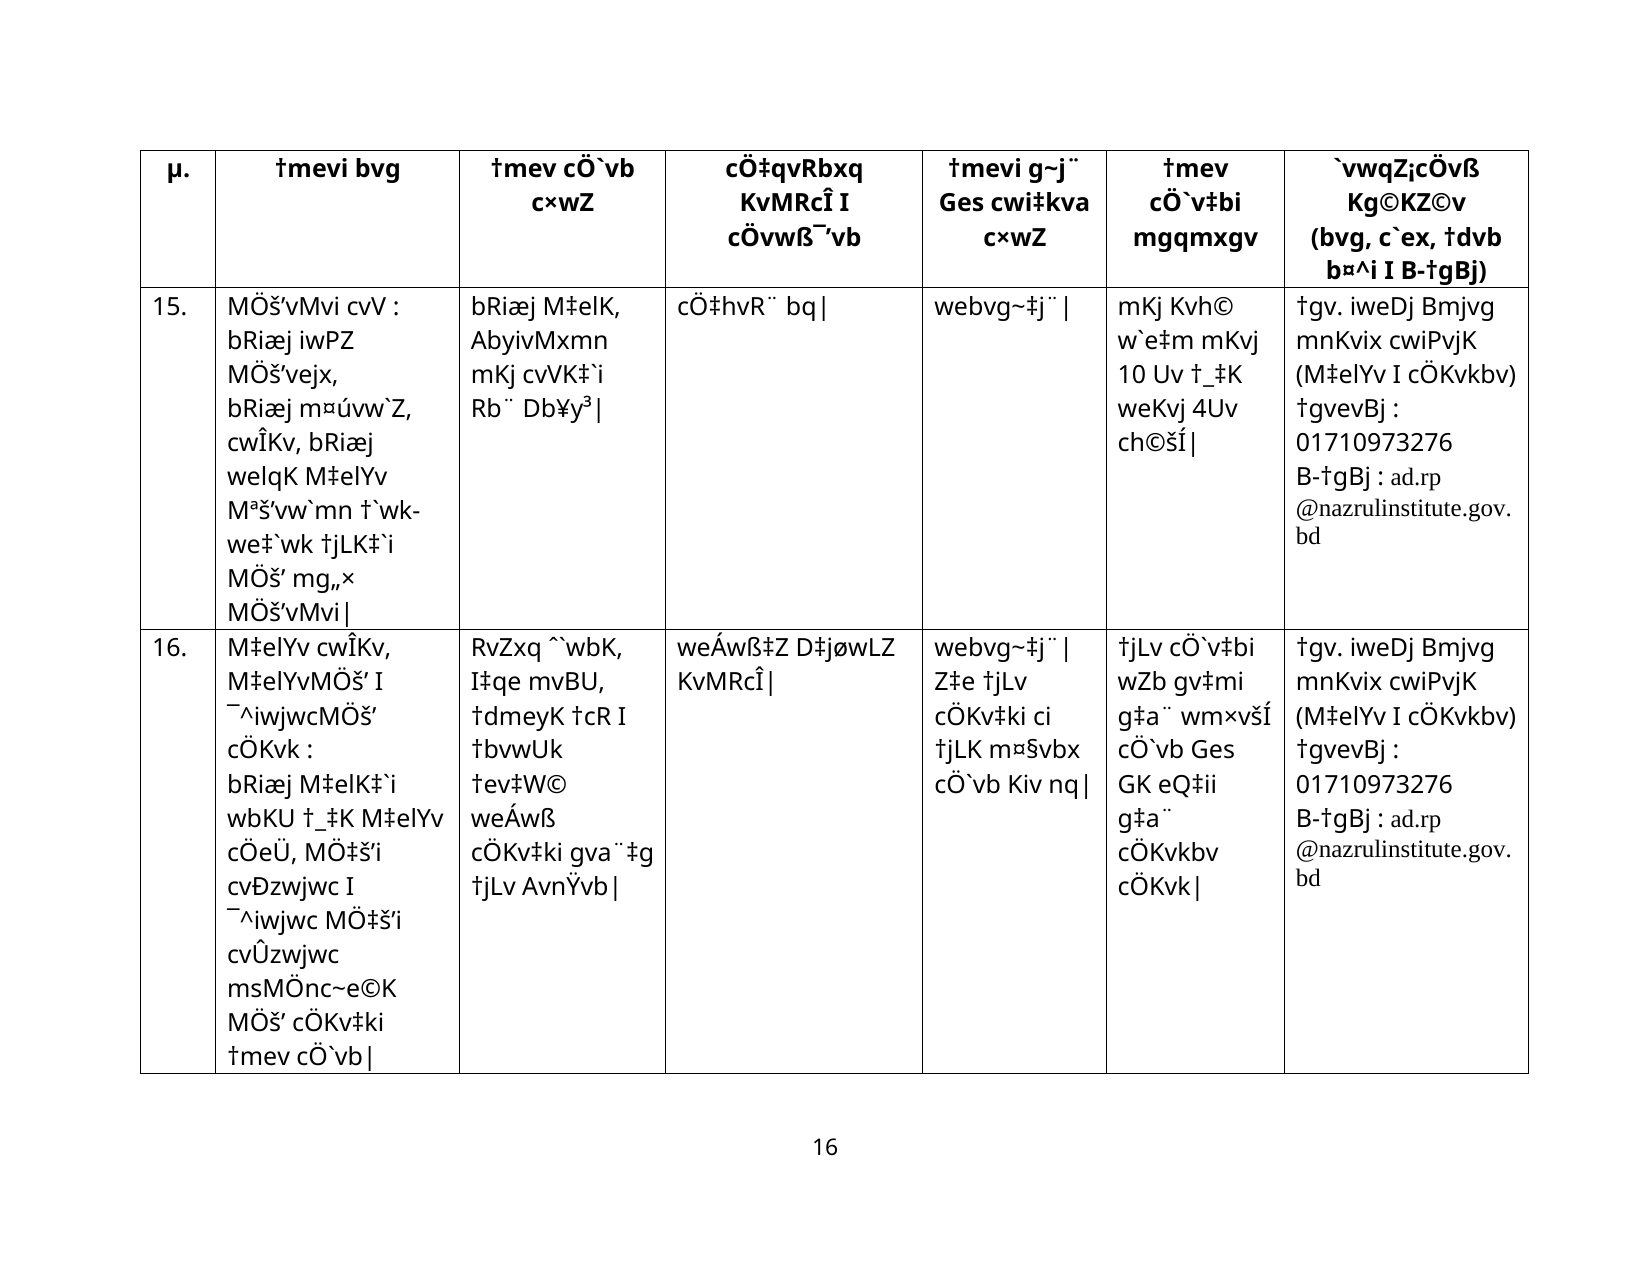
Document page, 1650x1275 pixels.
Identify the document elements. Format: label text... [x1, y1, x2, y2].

table_header †mevi bvg [216, 151, 459, 287]
table_cell mKj Kvh© w`e‡m mKvj 10 Uv †_‡K weKvj 4Uv ch©šÍ| [1107, 288, 1284, 629]
table_cell weÁwß‡Z D‡jøwLZ KvMRcÎ| [666, 630, 922, 1073]
table_cell 16. [141, 630, 215, 1073]
table_header cÖ‡qvRbxq KvMRcÎ I cÖvwß¯’vb [666, 151, 922, 287]
table_cell 15. [141, 288, 215, 629]
table_cell †jLv cÖ`v‡bi wZb gv‡mi g‡a¨ wm×všÍ cÖ`vb Ges GK eQ‡ii g‡a¨ cÖKvkbv cÖKvk| [1107, 630, 1284, 1073]
table_cell webvg~‡j¨| [923, 288, 1106, 629]
table_cell bRiæj M‡elK, AbyivMxmn mKj cvVK‡`i Rb¨ Db¥y³| [460, 288, 665, 629]
table_cell M‡elYv cwÎKv, M‡elYvMÖš’ I ¯^iwjwcMÖš’ cÖKvk : bRiæj M‡elK‡`i wbKU †_‡K M‡elYv cÖeÜ, MÖ‡š’i cvÐzwjwc I ¯^iwjwc MÖ‡š’i cvÛzwjwc msMÖnc~e©K MÖš’ cÖKv‡ki †mev cÖ`vb| [216, 630, 459, 1073]
table_cell RvZxq ˆ`wbK, I‡qe mvBU, †dmeyK †cR I †bvwUk †ev‡W© weÁwß cÖKv‡ki gva¨‡g †jLv AvnŸvb| [460, 630, 665, 1073]
table_cell †gv. iweDj Bmjvg mnKvix cwiPvjK (M‡elYv I cÖKvkbv) †gvevBj : 01710973276 B-†gBj : ad.rp @nazrulinstitute.gov.bd [1285, 630, 1528, 1073]
table_header †mevi g~j¨ Ges cwi‡kva c×wZ [923, 151, 1106, 287]
table_cell webvg~‡j¨| Z‡e †jLv cÖKv‡ki ci †jLK m¤§vbx cÖ`vb Kiv nq| [923, 630, 1106, 1073]
table_header †mev cÖ`v‡bi mgqmxgv [1107, 151, 1284, 287]
table_cell †gv. iweDj Bmjvg mnKvix cwiPvjK (M‡elYv I cÖKvkbv) †gvevBj : 01710973276 B-†gBj : ad.rp @nazrulinstitute.gov.bd [1285, 288, 1528, 629]
table_cell cÖ‡hvR¨ bq| [666, 288, 922, 629]
table_cell MÖš’vMvi cvV : bRiæj iwPZ MÖš’vejx, bRiæj m¤úvw`Z, cwÎKv, bRiæj welqK M‡elYv Mªš’vw`mn †`wk-we‡`wk †jLK‡`i MÖš’ mg„× MÖš’vMvi| [216, 288, 459, 629]
table_header µ. [141, 151, 215, 287]
table_header `vwqZ¡cÖvß Kg©KZ©v (bvg, c`ex, †dvb b¤^i I B-†gBj) [1285, 151, 1528, 287]
table_header †mev cÖ`vb c×wZ [460, 151, 665, 287]
